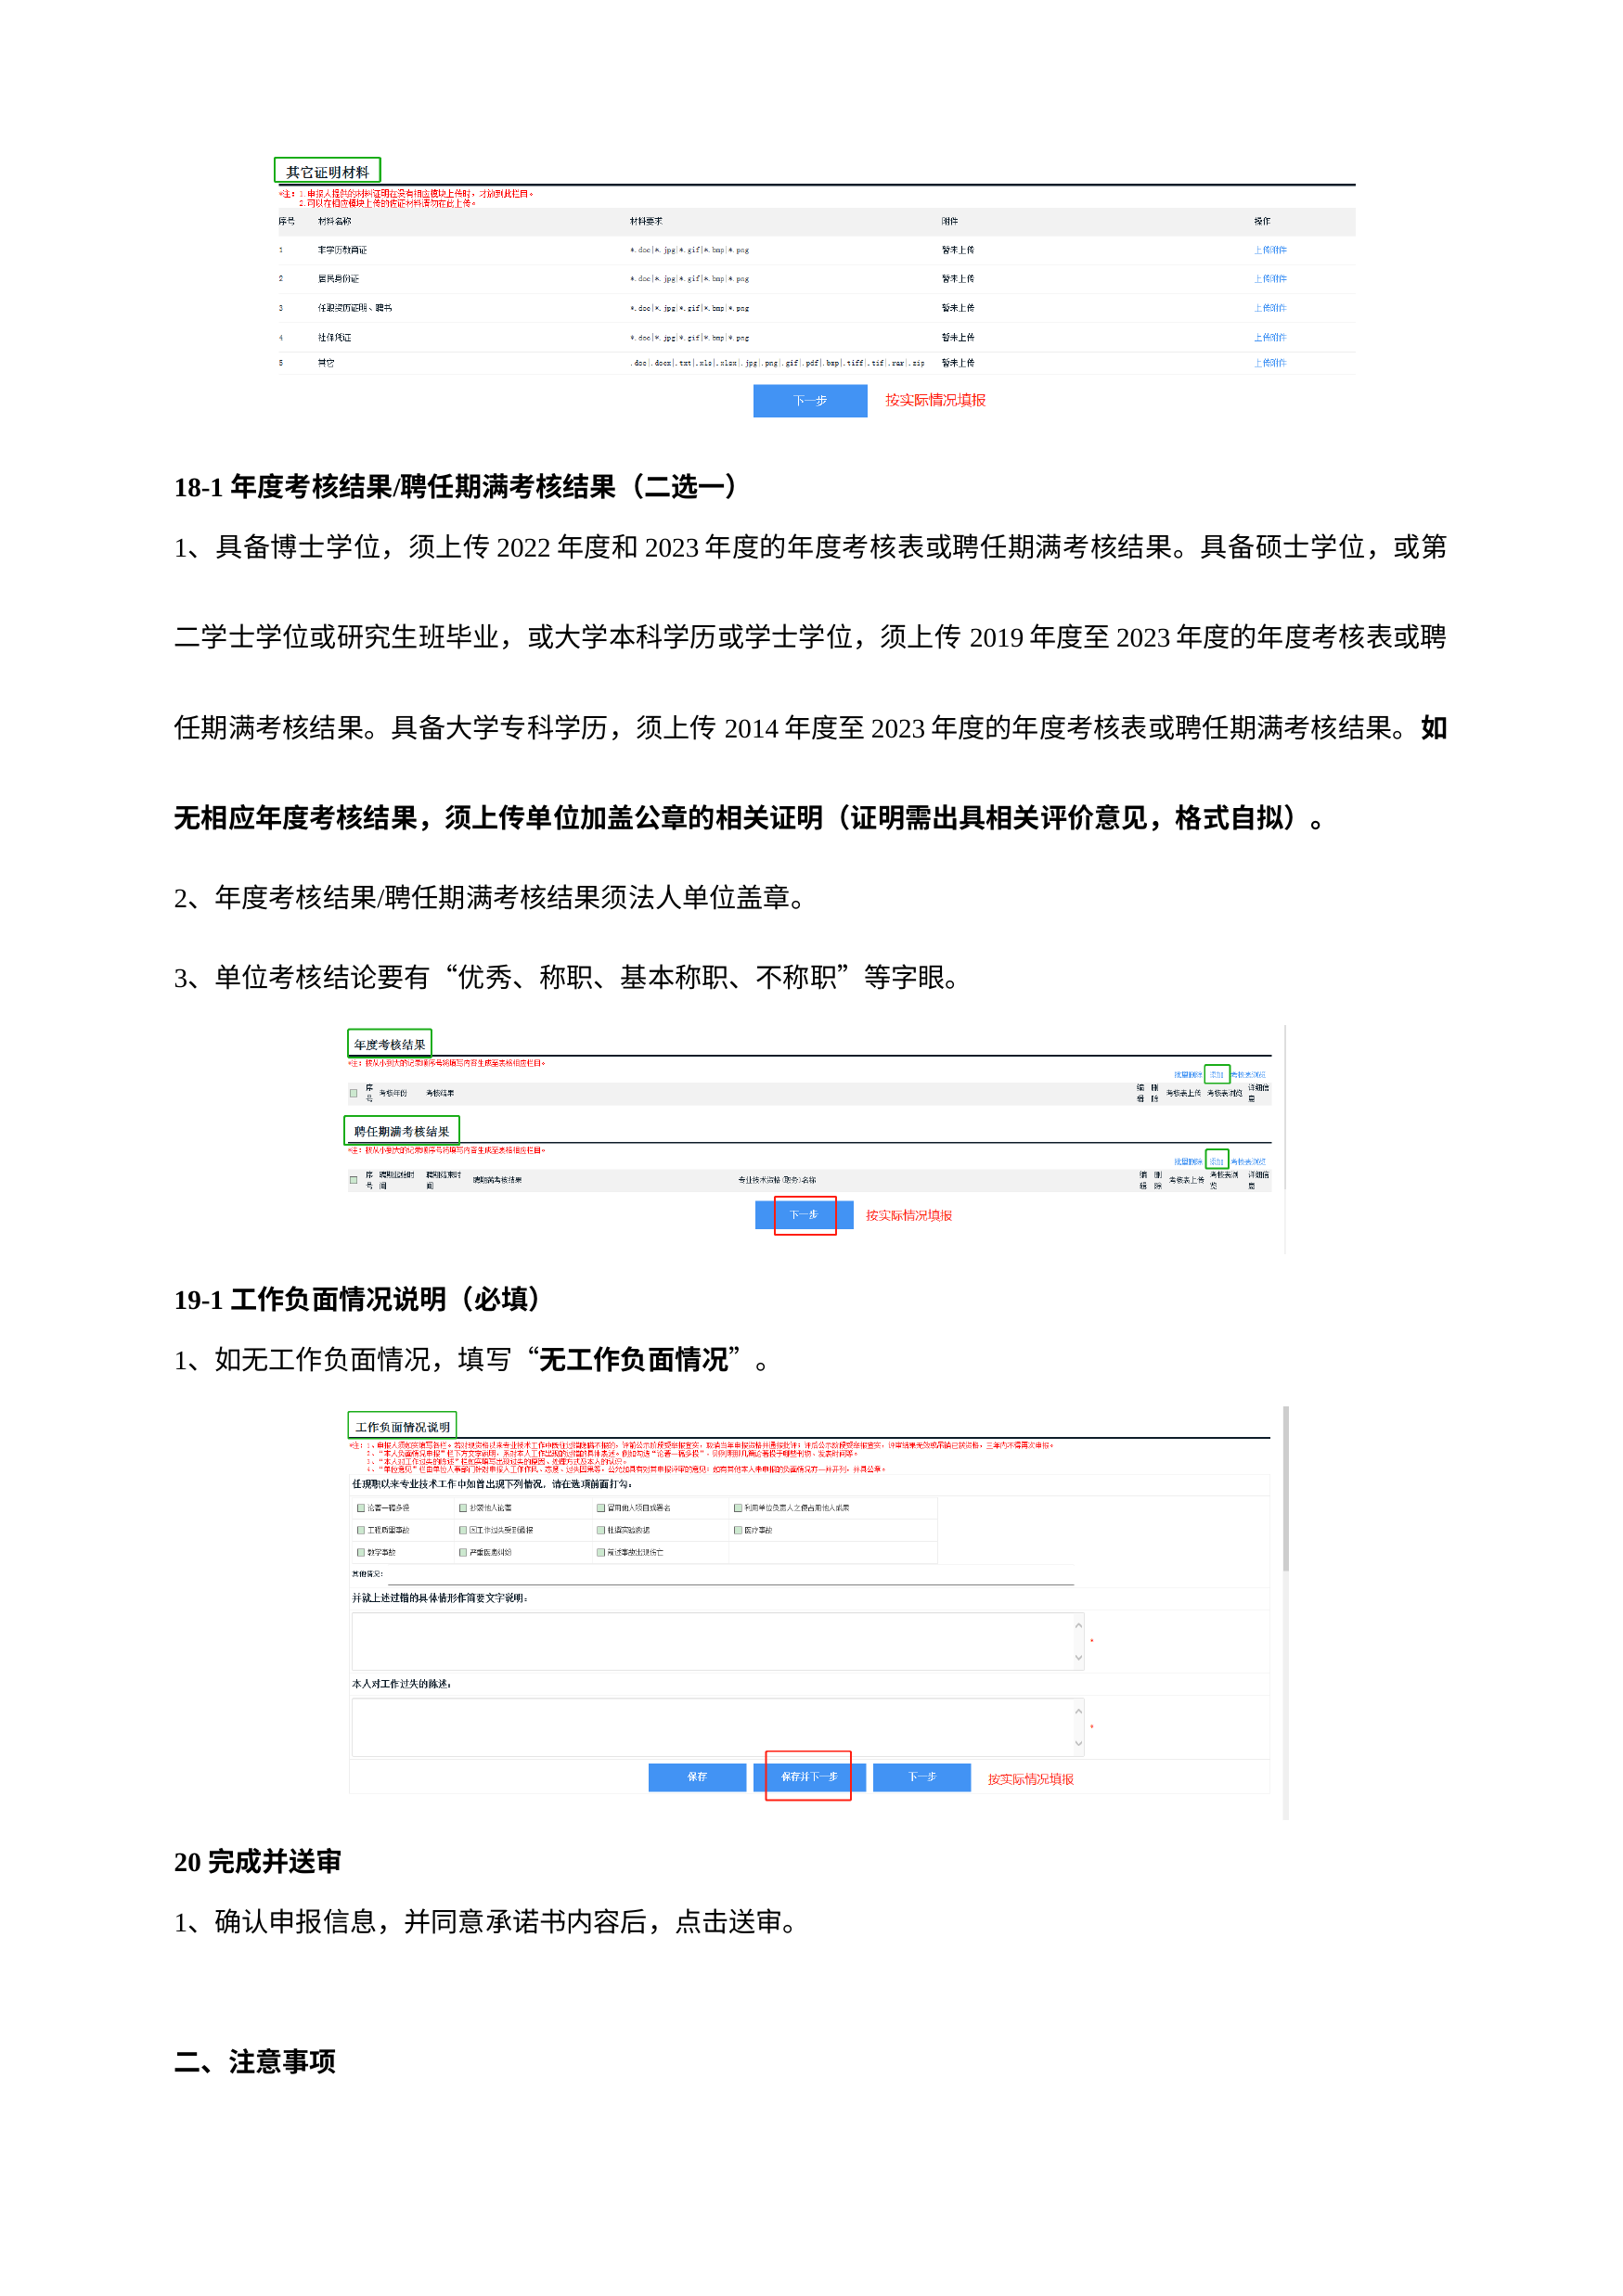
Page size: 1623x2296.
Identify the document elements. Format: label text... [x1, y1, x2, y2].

text 二、注意事项 [174, 2030, 1449, 2090]
picture [264, 152, 1359, 427]
text 3、单位考核结论要有“优秀、称职、基本称职、不称职”等字眼。 [174, 945, 1449, 1006]
text 2、年度考核结果/聘任期满考核结果须法人单位盖章。 [174, 866, 1449, 926]
list 1、如无工作负面情况，填写“无工作负面情况”。 [174, 1328, 1449, 1388]
list 19-1 工作负面情况说明（必填） [174, 1267, 1449, 1328]
list 1、确认申报信息，并同意承诺书内容后，点击送审。 [174, 1890, 1449, 1950]
picture [336, 1025, 1286, 1254]
picture [333, 1406, 1289, 1820]
text 1、具备博士学位，须上传2022年度和2023年度的年度考核表或聘任期满考核结果。具备硕士学位，或第二学士学位或研究生班毕业，或大学本科学历或学士学位，须上传2019年度至2023年度的年度考核表或聘任期满考核结果。具备大学专科学历，须上传2014年度至2023年度的年度考核表或聘任期满考核结果。如无相应年度考核结果，须上传单位加盖公章的相关证明（证明需出具相关评价意见，格式自拟）。 [174, 515, 1449, 846]
list 20 完成并送审 [174, 1829, 1449, 1890]
list 18-1 年度考核结果/聘任期满考核结果（二选一） [174, 455, 1449, 515]
